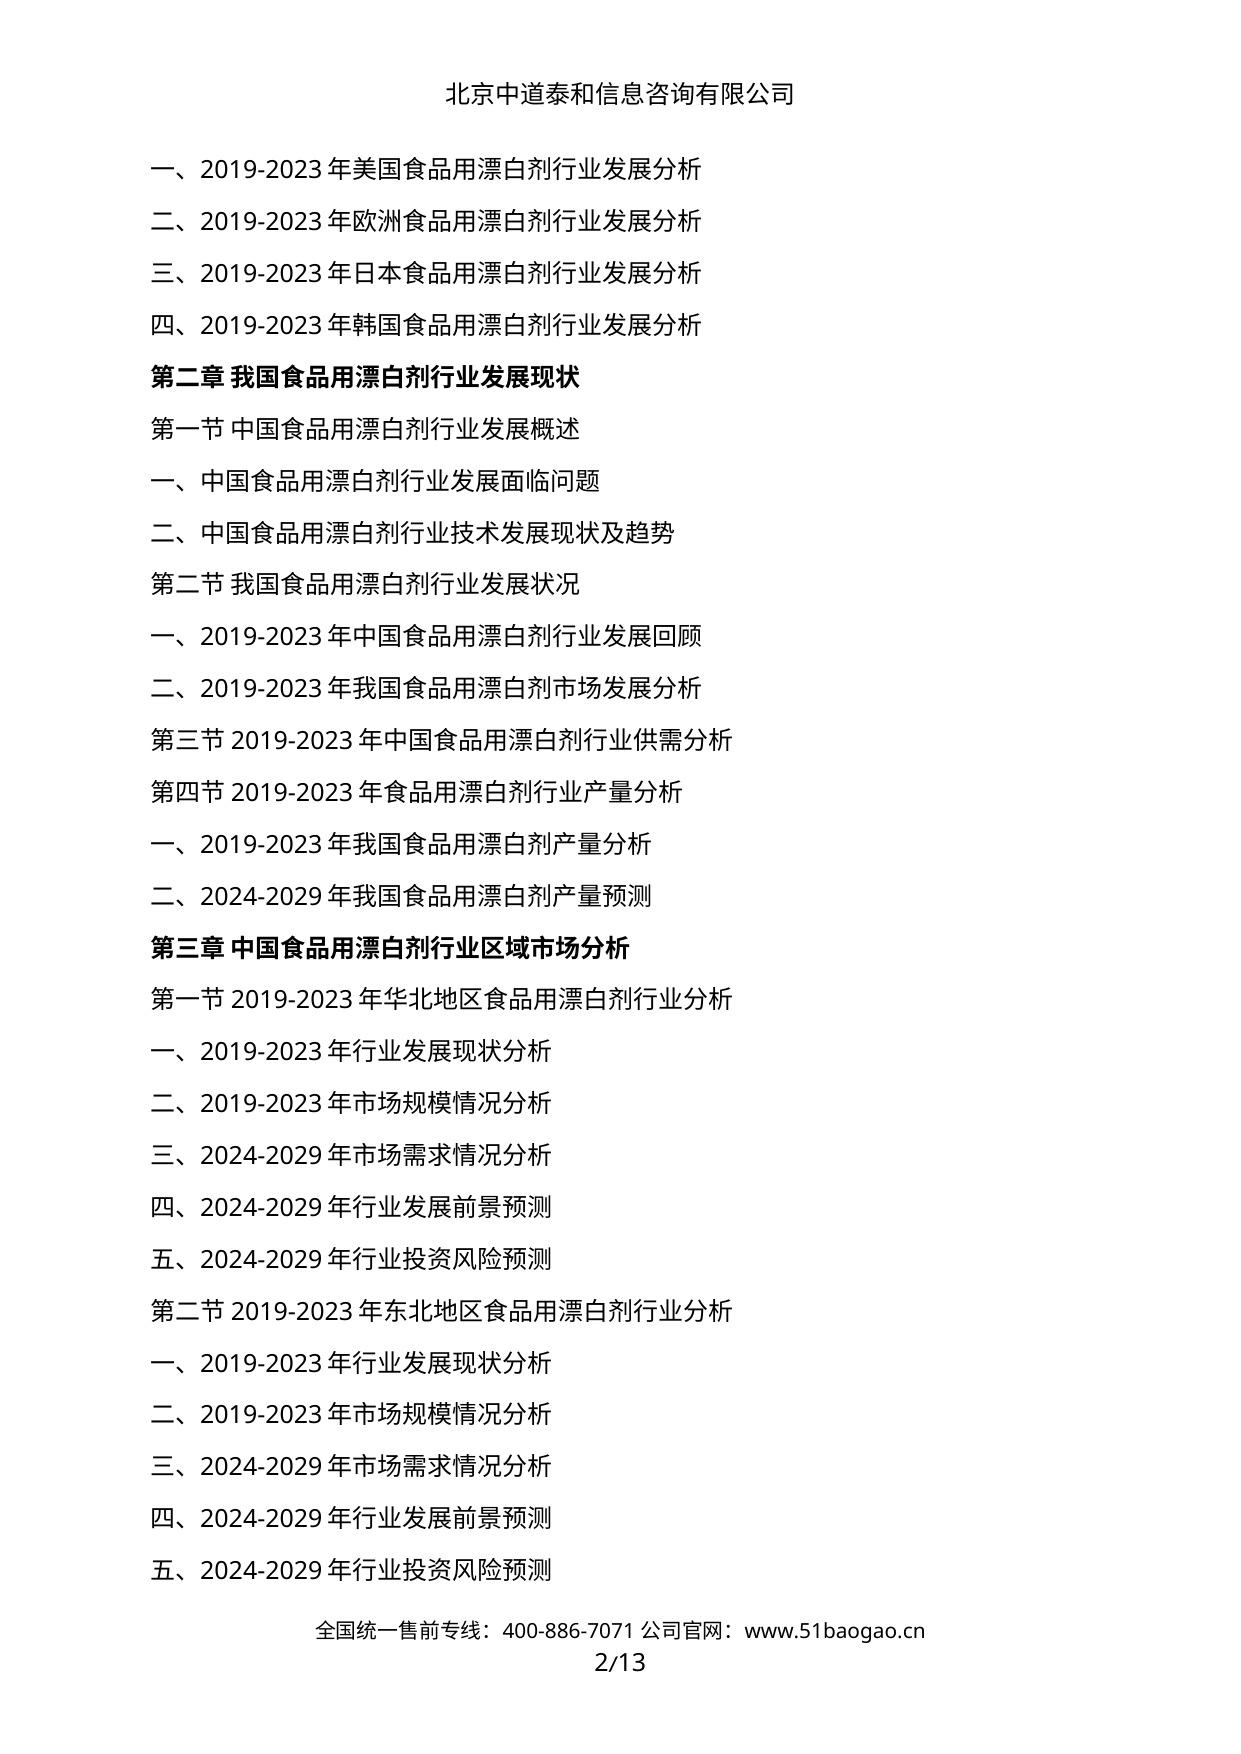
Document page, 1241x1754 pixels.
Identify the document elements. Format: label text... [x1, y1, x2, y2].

text 四、2024-2029年行业发展前景预测 [150, 1187, 1090, 1224]
text 一、2019-2023年中国食品用漂白剂行业发展回顾 [150, 617, 1090, 653]
text 五、2024-2029年行业投资风险预测 [150, 1239, 1090, 1276]
text 第一节 2019-2023年华北地区食品用漂白剂行业分析 [150, 980, 1090, 1016]
text 第三章 中国食品用漂白剂行业区域市场分析 [150, 928, 1090, 964]
text 二、2019-2023年市场规模情况分析 [150, 1395, 1090, 1431]
text 三、2024-2029年市场需求情况分析 [150, 1136, 1090, 1172]
text 二、2019-2023年市场规模情况分析 [150, 1084, 1090, 1120]
text 五、2024-2029年行业投资风险预测 [150, 1551, 1090, 1587]
text 一、2019-2023年行业发展现状分析 [150, 1032, 1090, 1068]
text 第四节 2019-2023年食品用漂白剂行业产量分析 [150, 772, 1090, 809]
text 二、中国食品用漂白剂行业技术发展现状及趋势 [150, 513, 1090, 549]
text 一、2019-2023年美国食品用漂白剂行业发展分析 [150, 150, 1090, 186]
text 二、2019-2023年我国食品用漂白剂市场发展分析 [150, 669, 1090, 705]
text 三、2024-2029年市场需求情况分析 [150, 1447, 1090, 1483]
text 二、2024-2029年我国食品用漂白剂产量预测 [150, 876, 1090, 912]
text 四、2019-2023年韩国食品用漂白剂行业发展分析 [150, 306, 1090, 342]
text 一、2019-2023年我国食品用漂白剂产量分析 [150, 824, 1090, 861]
text 第二章 我国食品用漂白剂行业发展现状 [150, 357, 1090, 394]
text 第一节 中国食品用漂白剂行业发展概述 [150, 409, 1090, 446]
text 第三节 2019-2023年中国食品用漂白剂行业供需分析 [150, 721, 1090, 757]
text 第二节 我国食品用漂白剂行业发展状况 [150, 565, 1090, 601]
text 二、2019-2023年欧洲食品用漂白剂行业发展分析 [150, 202, 1090, 238]
text 一、2019-2023年行业发展现状分析 [150, 1343, 1090, 1379]
text 一、中国食品用漂白剂行业发展面临问题 [150, 461, 1090, 497]
text 第二节 2019-2023年东北地区食品用漂白剂行业分析 [150, 1291, 1090, 1327]
text 四、2024-2029年行业发展前景预测 [150, 1499, 1090, 1535]
text 三、2019-2023年日本食品用漂白剂行业发展分析 [150, 254, 1090, 290]
